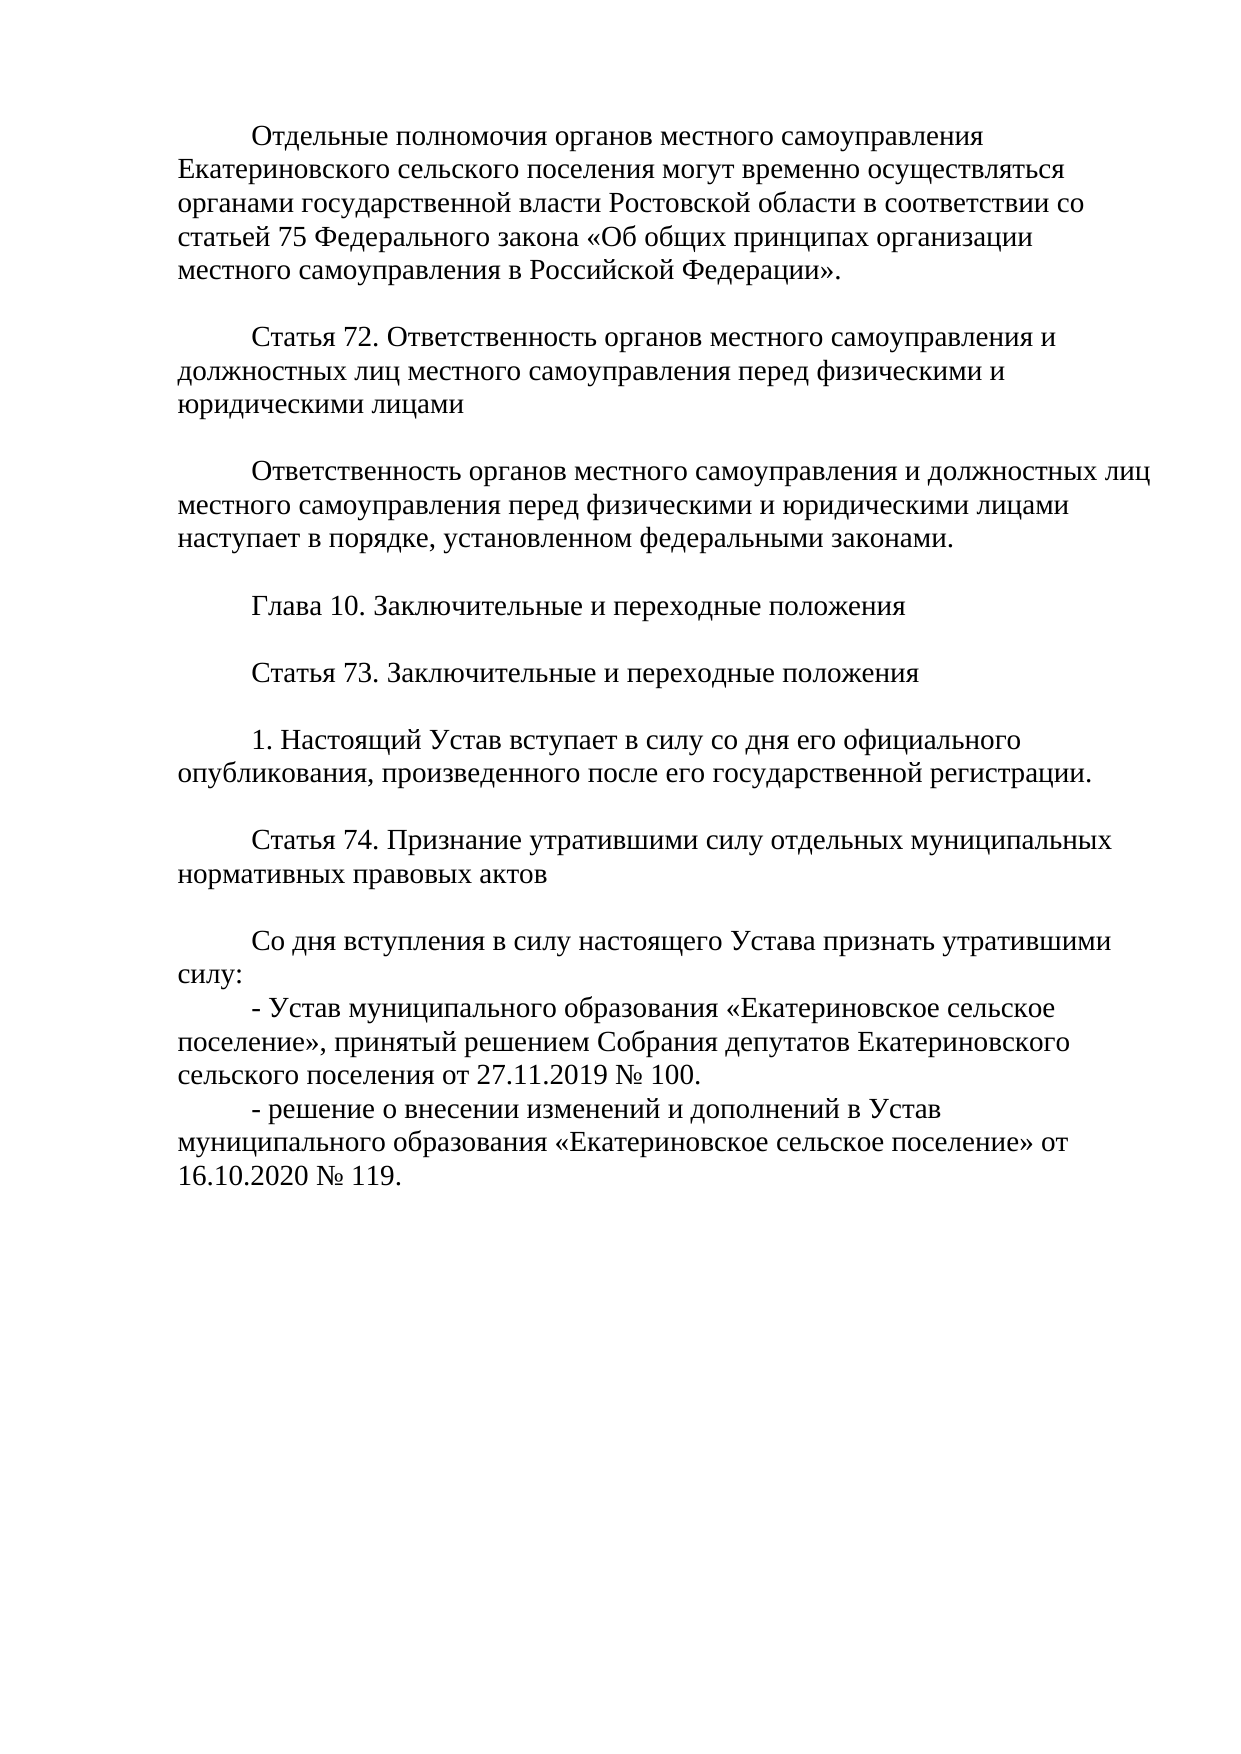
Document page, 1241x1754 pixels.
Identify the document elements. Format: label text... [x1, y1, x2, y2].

text Ответственность органов местного самоуправления и должностных лиц местного самоуправления перед физическими и юридическими лицами наступает в порядке, установленном федеральными законами. [177, 453, 1152, 554]
text Статья 74. Признание утратившими силу отдельных муниципальных нормативных правовых актов [177, 822, 1152, 889]
text Со дня вступления в силу настоящего Устава признать утратившими силу: [177, 923, 1152, 990]
text Статья 72. Ответственность органов местного самоуправления и должностных лиц местного самоуправления перед физическими и юридическими лицами [177, 319, 1152, 420]
text Глава 10. Заключительные и переходные положения [177, 588, 1152, 621]
text - решение о внесении изменений и дополнений в Устав муниципального образования «Екатериновское сельское поселение» от 16.10.2020 № 119. [177, 1091, 1152, 1191]
text Отдельные полномочия органов местного самоуправления Екатериновского сельского поселения могут временно осуществляться органами государственной власти Ростовской области в соответствии со статьей 75 Федерального закона «Об общих принципах организации местного самоуправления в Российской Федерации». [177, 118, 1152, 286]
text 1. Настоящий Устав вступает в силу со дня его официального опубликования, произведенного после его государственной регистрации. [177, 722, 1152, 789]
text Статья 73. Заключительные и переходные положения [177, 655, 1152, 688]
text - Устав муниципального образования «Екатериновское сельское поселение», принятый решением Собрания депутатов Екатериновского сельского поселения от 27.11.2019 № 100. [177, 990, 1152, 1091]
